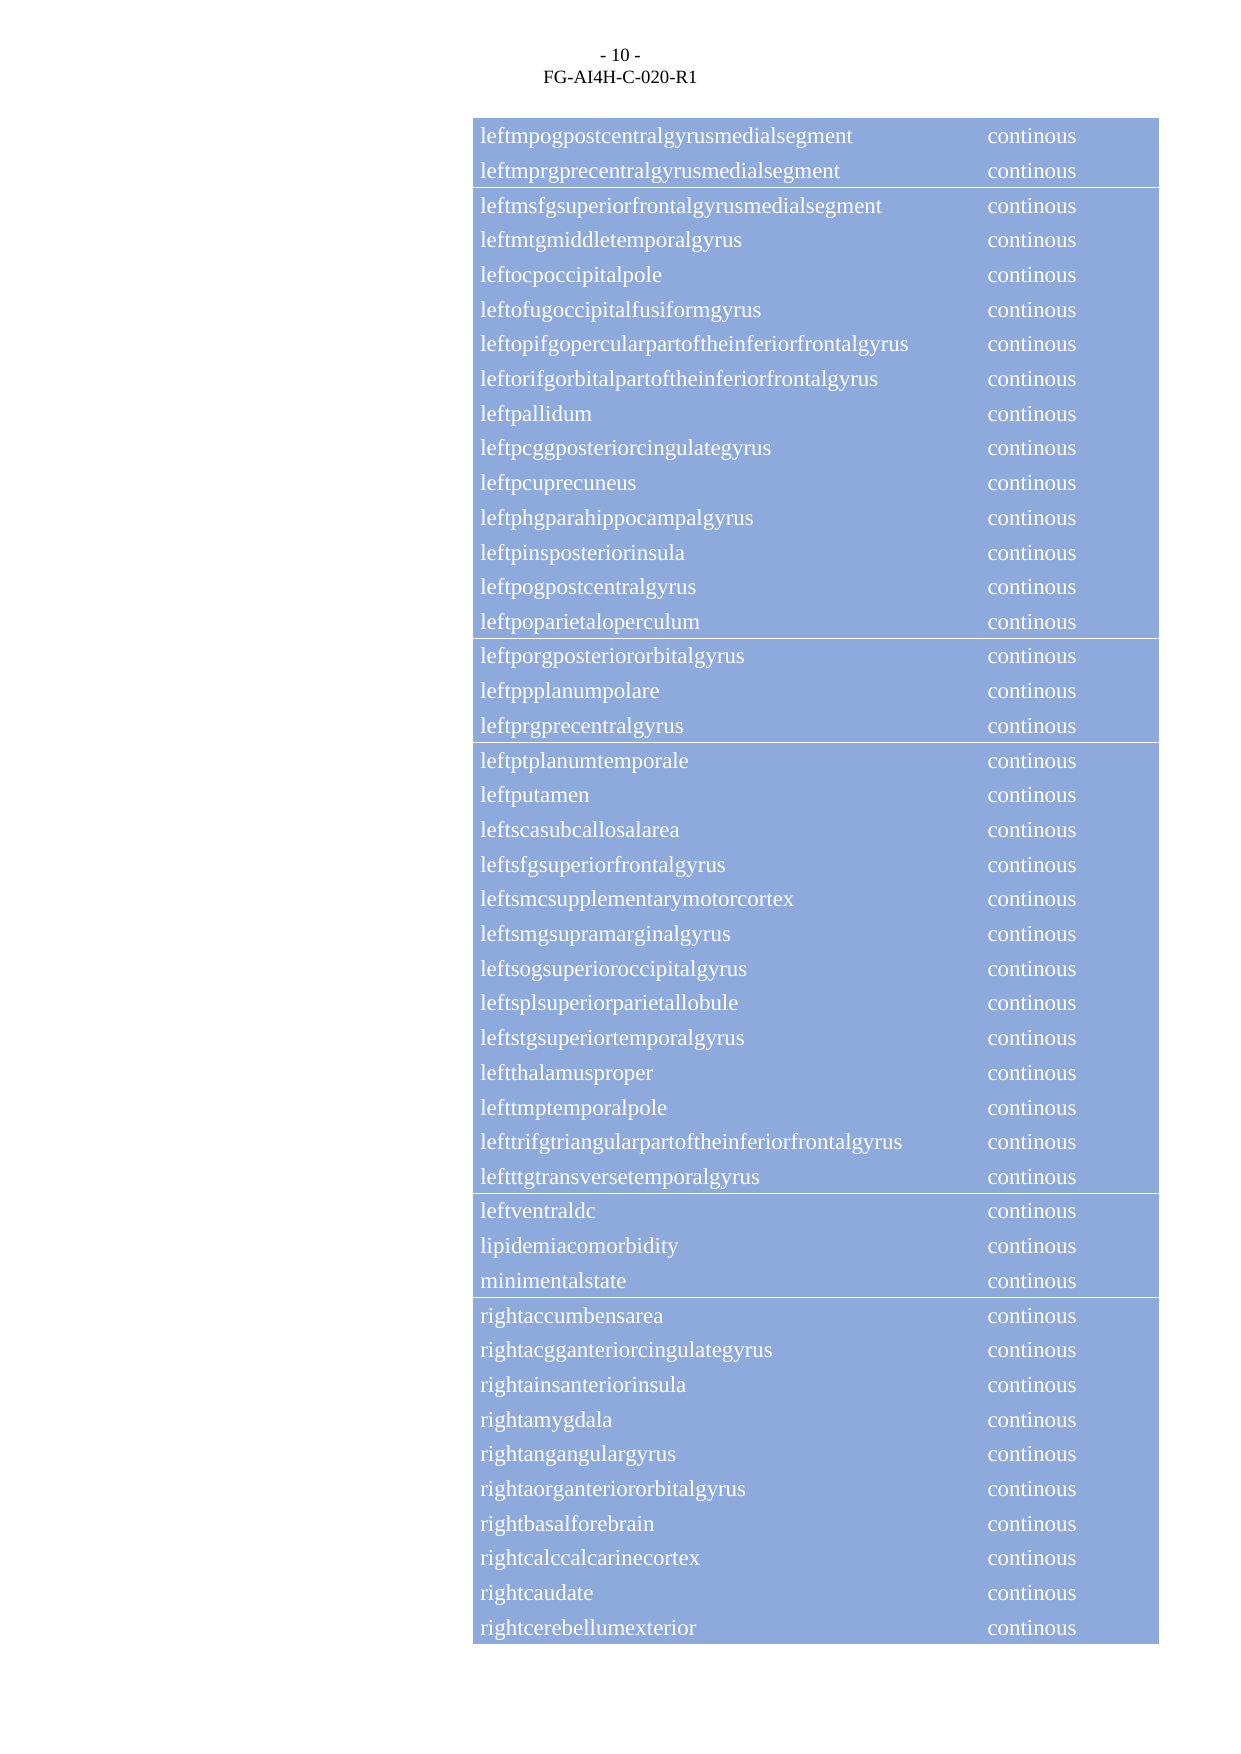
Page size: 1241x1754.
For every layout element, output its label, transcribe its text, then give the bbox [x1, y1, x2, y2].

table_cell leftporgposteriororbitalgyrus [473, 639, 980, 673]
table_cell continous [980, 1298, 1159, 1332]
table_cell continous [980, 534, 1159, 569]
table_cell continous [980, 1506, 1159, 1540]
table_cell continous [980, 1055, 1159, 1089]
table_cell continous [980, 743, 1159, 777]
table_cell continous [980, 847, 1159, 881]
table_cell leftocpoccipitalpole [473, 257, 980, 292]
table_cell leftpcggposteriorcingulategyrus [473, 430, 980, 465]
table_cell minimentalstate [473, 1263, 980, 1297]
table_cell continous [980, 1020, 1159, 1055]
table_cell leftmprgprecentralgyrusmedialsegment [473, 153, 980, 187]
table_cell continous [980, 777, 1159, 812]
table_cell rightcerebellumexterior [473, 1610, 980, 1644]
table_cell continous [980, 916, 1159, 951]
table_cell rightainsanteriorinsula [473, 1367, 980, 1402]
table_cell continous [980, 673, 1159, 708]
table_cell leftorifgorbitalpartoftheinferiorfrontalgyrus [473, 361, 980, 396]
table_cell leftttgtransversetemporalgyrus [473, 1159, 980, 1193]
table_cell rightacgganteriorcingulategyrus [473, 1332, 980, 1367]
table_cell leftppplanumpolare [473, 673, 980, 708]
table_cell continous [980, 1402, 1159, 1436]
table_cell leftmpogpostcentralgyrusmedialsegment [473, 118, 980, 153]
table_cell leftsfgsuperiorfrontalgyrus [473, 847, 980, 881]
table_cell continous [980, 465, 1159, 500]
table_cell rightaorganteriororbitalgyrus [473, 1471, 980, 1506]
table_cell rightamygdala [473, 1402, 980, 1436]
table_cell continous [980, 153, 1159, 187]
table_cell continous [980, 326, 1159, 361]
table_cell continous [980, 881, 1159, 916]
table_cell leftsplsuperiorparietallobule [473, 985, 980, 1020]
table_cell continous [980, 1089, 1159, 1124]
table_cell leftpogpostcentralgyrus [473, 569, 980, 604]
table_cell continous [980, 396, 1159, 430]
table_cell continous [980, 257, 1159, 292]
table_cell continous [980, 1124, 1159, 1159]
table_cell continous [980, 500, 1159, 534]
table_cell leftventraldc [473, 1194, 980, 1228]
table_cell leftmsfgsuperiorfrontalgyrusmedialsegment [473, 188, 980, 222]
table_cell lefttrifgtriangularpartoftheinferiorfrontalgyrus [473, 1124, 980, 1159]
table_cell continous [980, 1471, 1159, 1506]
table_cell continous [980, 1367, 1159, 1402]
table_cell continous [980, 639, 1159, 673]
table_cell lipidemiacomorbidity [473, 1228, 980, 1263]
table_cell leftscasubcallosalarea [473, 812, 980, 847]
table_cell continous [980, 951, 1159, 985]
table_cell leftpcuprecuneus [473, 465, 980, 500]
table_cell continous [980, 1540, 1159, 1575]
table_cell leftputamen [473, 777, 980, 812]
table_cell continous [980, 604, 1159, 638]
table_cell continous [980, 430, 1159, 465]
table_cell leftofugoccipitalfusiformgyrus [473, 292, 980, 326]
table_cell leftptplanumtemporale [473, 743, 980, 777]
table_cell leftsogsuperioroccipitalgyrus [473, 951, 980, 985]
table_cell continous [980, 361, 1159, 396]
table_cell continous [980, 1610, 1159, 1644]
table_cell continous [980, 292, 1159, 326]
table_cell continous [980, 1263, 1159, 1297]
table_cell continous [980, 985, 1159, 1020]
table_cell continous [980, 1575, 1159, 1610]
table_cell leftthalamusproper [473, 1055, 980, 1089]
table_cell leftprgprecentralgyrus [473, 708, 980, 742]
table_cell continous [980, 1332, 1159, 1367]
table_cell continous [980, 1436, 1159, 1471]
table_cell continous [980, 1194, 1159, 1228]
table_cell continous [980, 569, 1159, 604]
table_cell rightaccumbensarea [473, 1298, 980, 1332]
table_cell rightcaudate [473, 1575, 980, 1610]
table_cell rightangangulargyrus [473, 1436, 980, 1471]
table_cell continous [980, 1228, 1159, 1263]
table_cell lefttmptemporalpole [473, 1089, 980, 1124]
table_cell leftphgparahippocampalgyrus [473, 500, 980, 534]
table_cell leftpinsposteriorinsula [473, 534, 980, 569]
table_cell leftpoparietaloperculum [473, 604, 980, 638]
table_cell continous [980, 118, 1159, 153]
table_cell leftsmgsupramarginalgyrus [473, 916, 980, 951]
table_cell continous [980, 222, 1159, 257]
table_cell leftmtgmiddletemporalgyrus [473, 222, 980, 257]
table_cell rightbasalforebrain [473, 1506, 980, 1540]
table_cell rightcalccalcarinecortex [473, 1540, 980, 1575]
table_cell leftsmcsupplementarymotorcortex [473, 881, 980, 916]
table_cell continous [980, 1159, 1159, 1193]
table_cell leftpallidum [473, 396, 980, 430]
table_cell leftopifgopercularpartoftheinferiorfrontalgyrus [473, 326, 980, 361]
table_cell continous [980, 708, 1159, 742]
table_cell continous [980, 812, 1159, 847]
table_cell leftstgsuperiortemporalgyrus [473, 1020, 980, 1055]
table_cell continous [980, 188, 1159, 222]
